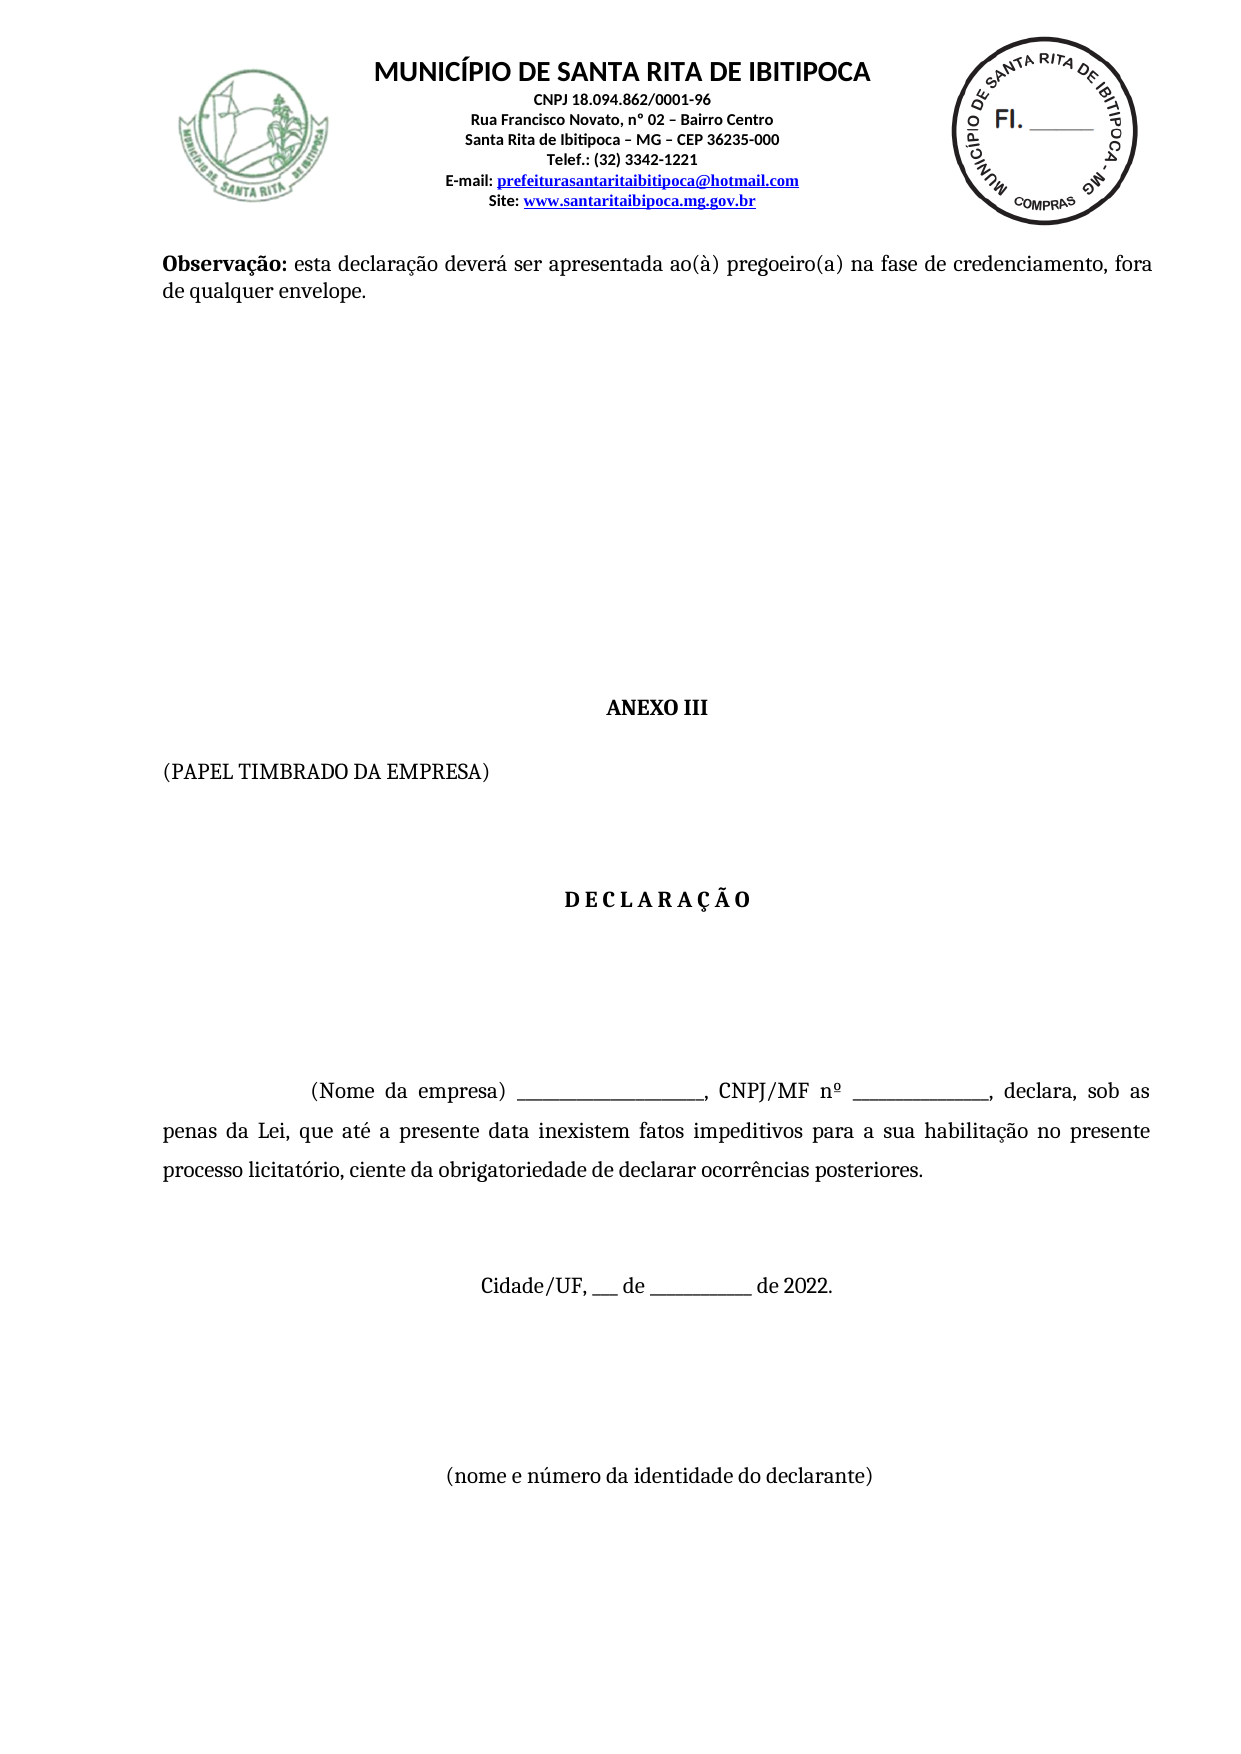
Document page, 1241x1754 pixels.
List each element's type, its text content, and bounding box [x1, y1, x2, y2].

text D E C L A R A Ç Ã O [162, 887, 1152, 913]
text (nome e número da identidade do declarante) [164, 1465, 1155, 1488]
text ANEXO III [162, 695, 1152, 722]
picture [162, 53, 344, 213]
text (Nome da empresa) ______________________, CNPJ/MF nº ________________, declara, sob as penas da Lei, que até a presente data inexistem fatos impeditivos para a sua habilitação no presente processo licitatório, ciente da obrigatoriedade de declarar ocorrências posteriores. [162, 1078, 1152, 1184]
text (PAPEL TIMBRADO DA EMPRESA) [162, 759, 1152, 785]
picture [934, 28, 1152, 233]
text Cidade/UF, ___ de ____________ de 2022. [162, 1273, 1152, 1299]
text Observação: esta declaração deverá ser apresentada ao(à) pregoeiro(a) na fase de credenciamento, fora de qualquer envelope. [162, 251, 1155, 304]
